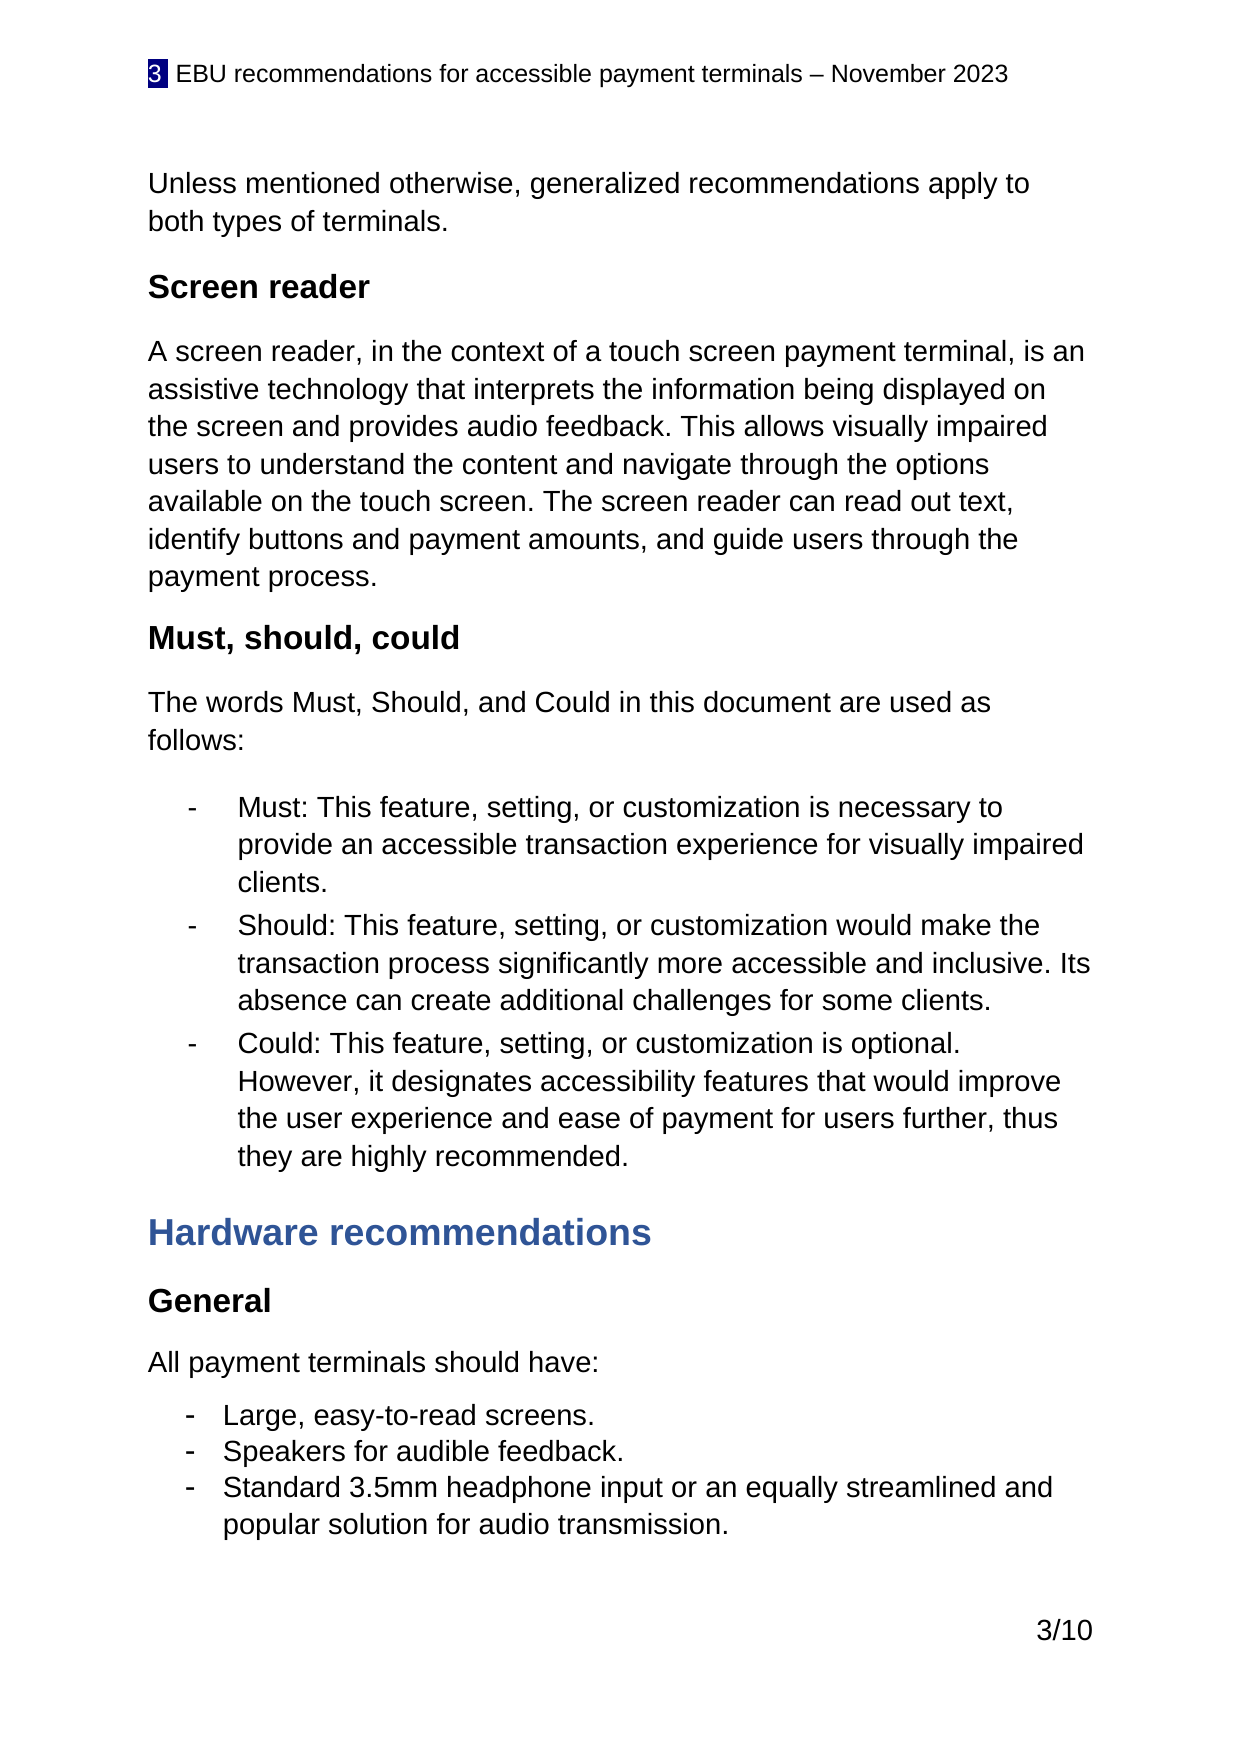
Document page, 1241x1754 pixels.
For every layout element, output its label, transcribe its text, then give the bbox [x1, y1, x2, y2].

list Standard 3.5mm headphone input or an equally streamlined and popular solution for audio transmission. [185, 1471, 1093, 1540]
subtitle Must, should, could [148, 618, 1093, 656]
subtitle Hardware recommendations [148, 1210, 1093, 1253]
list Should: This feature, setting, or customization would make the transaction process significantly more accessible and inclusive. Its absence can create additional challenges for some clients. [187, 904, 1093, 1017]
list Speakers for audible feedback. [185, 1434, 1093, 1468]
list Large, easy-to-read screens. [185, 1398, 1093, 1432]
list Could: This feature, setting, or customization is optional. However, it designates accessibility features that would improve the user experience and ease of payment for users further, thus they are highly recommended. [187, 1022, 1093, 1172]
text Unless mentioned otherwise, generalized recommendations apply to both types of terminals. [148, 162, 1093, 237]
text A screen reader, in the context of a touch screen payment terminal, is an assistive technology that interprets the information being displayed on the screen and provides audio feedback. This allows visually impaired users to understand the content and navigate through the options available on the touch screen. The screen reader can read out text, identify buttons and payment amounts, and guide users through the payment process. [148, 330, 1093, 593]
text All payment terminals should have: [148, 1345, 1093, 1378]
subtitle Screen reader [148, 267, 1093, 305]
list Must: This feature, setting, or customization is necessary to provide an accessible transaction experience for visually impaired clients. [187, 786, 1093, 898]
text The words Must, Should, and Could in this document are used as follows: [148, 681, 1093, 756]
subtitle General [148, 1282, 1093, 1320]
